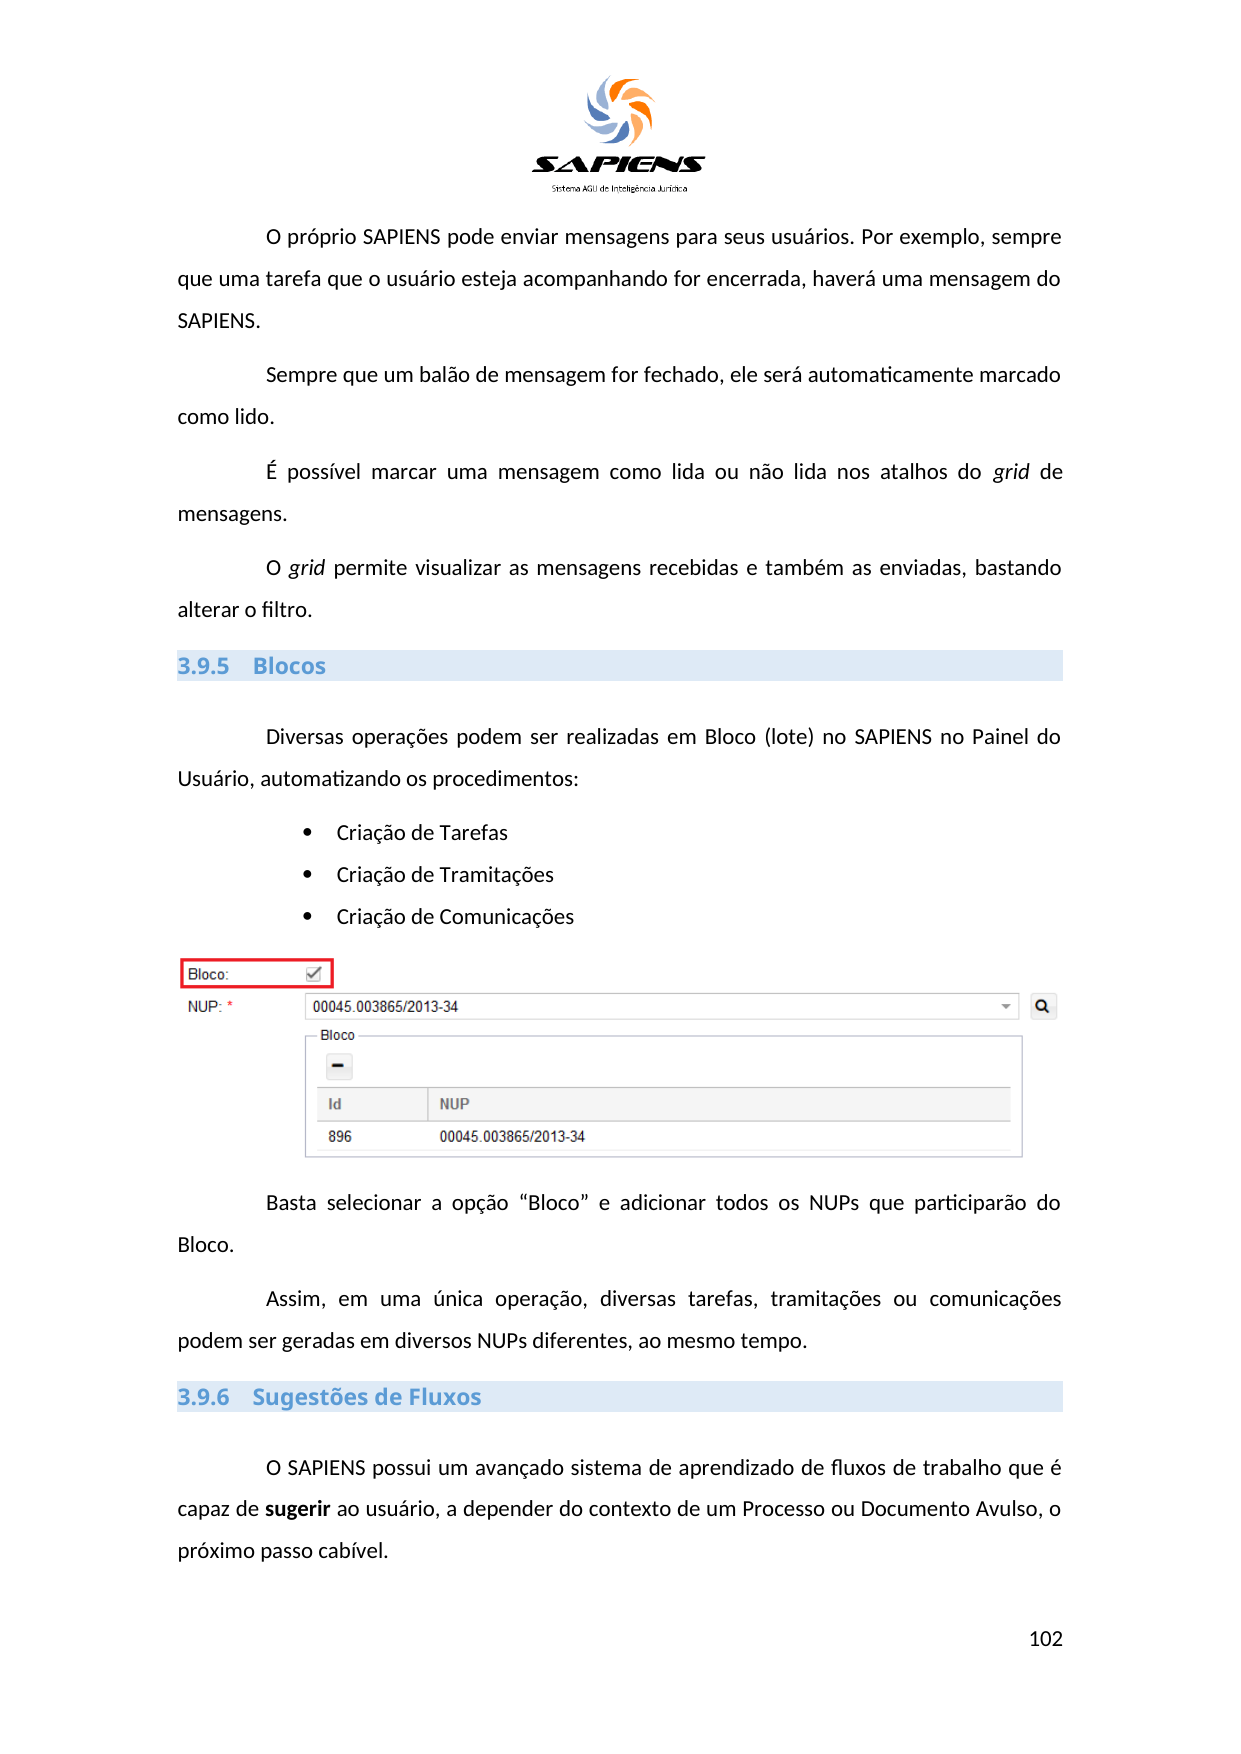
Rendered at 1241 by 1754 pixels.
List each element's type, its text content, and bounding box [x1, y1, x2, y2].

text O grid permite visualizar as mensagens recebidas e também as enviadas, bastando alterar o filtro. [177, 553, 1063, 623]
list Criação de Tarefas [303, 818, 1063, 846]
subtitle Blocos [177, 650, 1063, 681]
list Criação de Tramitações [303, 860, 1063, 888]
list Criação de Comunicações [303, 902, 1063, 930]
text O SAPIENS possui um avançado sistema de aprendizado de fluxos de trabalho que é capaz de sugerir ao usuário, a depender do contexto de um Processo ou Documento Avulso, o próximo passo cabível. [177, 1453, 1063, 1564]
text É possível marcar uma mensagem como lida ou não lida nos atalhos do grid de mensagens. [177, 457, 1063, 527]
text Sempre que um balão de mensagem for fechado, ele será automaticamente marcado como lido. [177, 361, 1063, 431]
subtitle Sugestões de Fluxos [177, 1381, 1063, 1412]
text Assim, em uma única operação, diversas tarefas, tramitações ou comunicações podem ser geradas em diversos NUPs diferentes, ao mesmo tempo. [177, 1284, 1063, 1354]
text Diversas operações podem ser realizadas em Bloco (lote) no SAPIENS no Painel do Usuário, automatizando os procedimentos: [177, 722, 1063, 792]
picture [529, 73, 711, 194]
picture [177, 956, 1064, 1162]
text O próprio SAPIENS pode enviar mensagens para seus usuários. Por exemplo, sempre que uma tarefa que o usuário esteja acompanhando for encerrada, haverá uma mensagem do SAPIENS. [177, 222, 1063, 334]
text Basta selecionar a opção “Bloco” e adicionar todos os NUPs que participarão do Bloco. [177, 1188, 1063, 1258]
